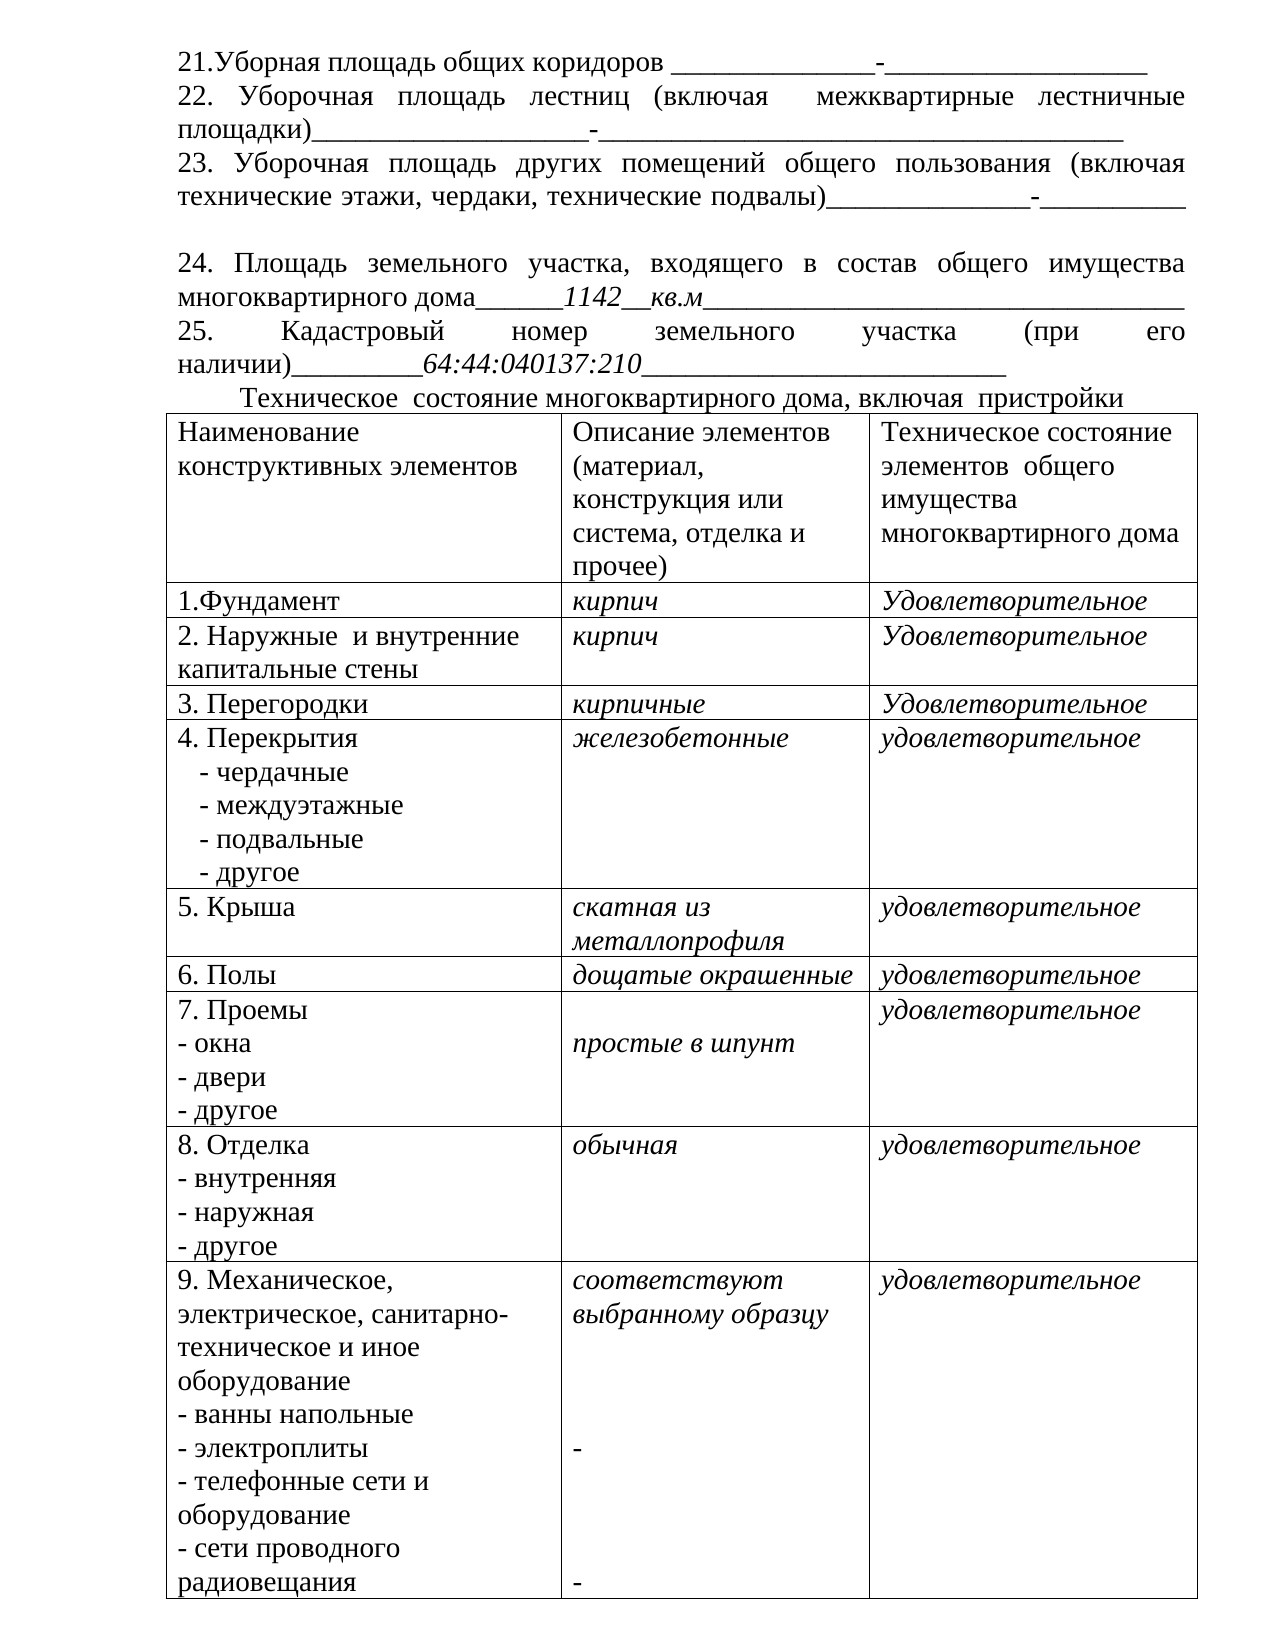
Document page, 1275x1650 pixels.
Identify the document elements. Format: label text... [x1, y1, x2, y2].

text 22. Уборочная площадь лестниц (включая межквартирные лестничные площадки)___________________-____________________________________ [177, 78, 1186, 145]
table_cell Удовлетворительное [870, 583, 1197, 617]
table_cell удовлетворительное [870, 889, 1197, 956]
table_cell кирпич [562, 618, 869, 685]
table_cell 3. Перегородки [167, 686, 561, 719]
table_header Наименование конструктивных элементов [167, 414, 561, 582]
table_cell кирпичные [562, 686, 869, 719]
table_cell обычная [562, 1127, 869, 1261]
table_cell Удовлетворительное [870, 618, 1197, 685]
table_cell железобетонные [562, 720, 869, 888]
table_cell 2. Наружные и внутренние капитальные стены [167, 618, 561, 685]
table_cell 7. Проемы - окна - двери - другое [167, 992, 561, 1126]
table_cell Удовлетворительное [870, 686, 1197, 719]
table_cell 1.Фундамент [167, 583, 561, 617]
table_cell скатная из металлопрофиля [562, 889, 869, 956]
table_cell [167, 1262, 561, 1598]
table_header Техническое состояние элементов общего имущества многоквартирного дома [870, 414, 1197, 582]
table_cell 5. Крыша [167, 889, 561, 956]
table_cell дощатые окрашенные [562, 957, 869, 991]
text 21.Уборная площадь общих коридоров ______________-__________________ [177, 44, 1186, 78]
table_cell удовлетворительное [870, 1262, 1197, 1598]
table_header Описание элементов (материал, конструкция или система, отделка и прочее) [562, 414, 869, 582]
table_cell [562, 1262, 869, 1598]
table_cell кирпич [562, 583, 869, 617]
table_cell удовлетворительное [870, 1127, 1197, 1261]
table_cell 8. Отделка - внутренняя - наружная - другое [167, 1127, 561, 1261]
table_cell удовлетворительное [870, 957, 1197, 991]
table_cell удовлетворительное [870, 992, 1197, 1126]
text 25. Кадастровый номер земельного участка (при его наличии)_________64:44:040137:210_________________________ [177, 313, 1186, 380]
table_cell 4. Перекрытия - чердачные - междуэтажные - подвальные - другое [167, 720, 561, 888]
text 23. Уборочная площадь других помещений общего пользования (включая технические этажи, чердаки, технические подвалы)______________-__________ 24. Площадь земельного участка, входящего в состав общего имущества многоквартирного дома______1142__кв.м_________________________________ [177, 145, 1186, 313]
table_cell 6. Полы [167, 957, 561, 991]
text Техническое состояние многоквартирного дома, включая пристройки [177, 380, 1186, 413]
table_cell удовлетворительное [870, 720, 1197, 888]
table_cell простые в шпунт [562, 992, 869, 1126]
